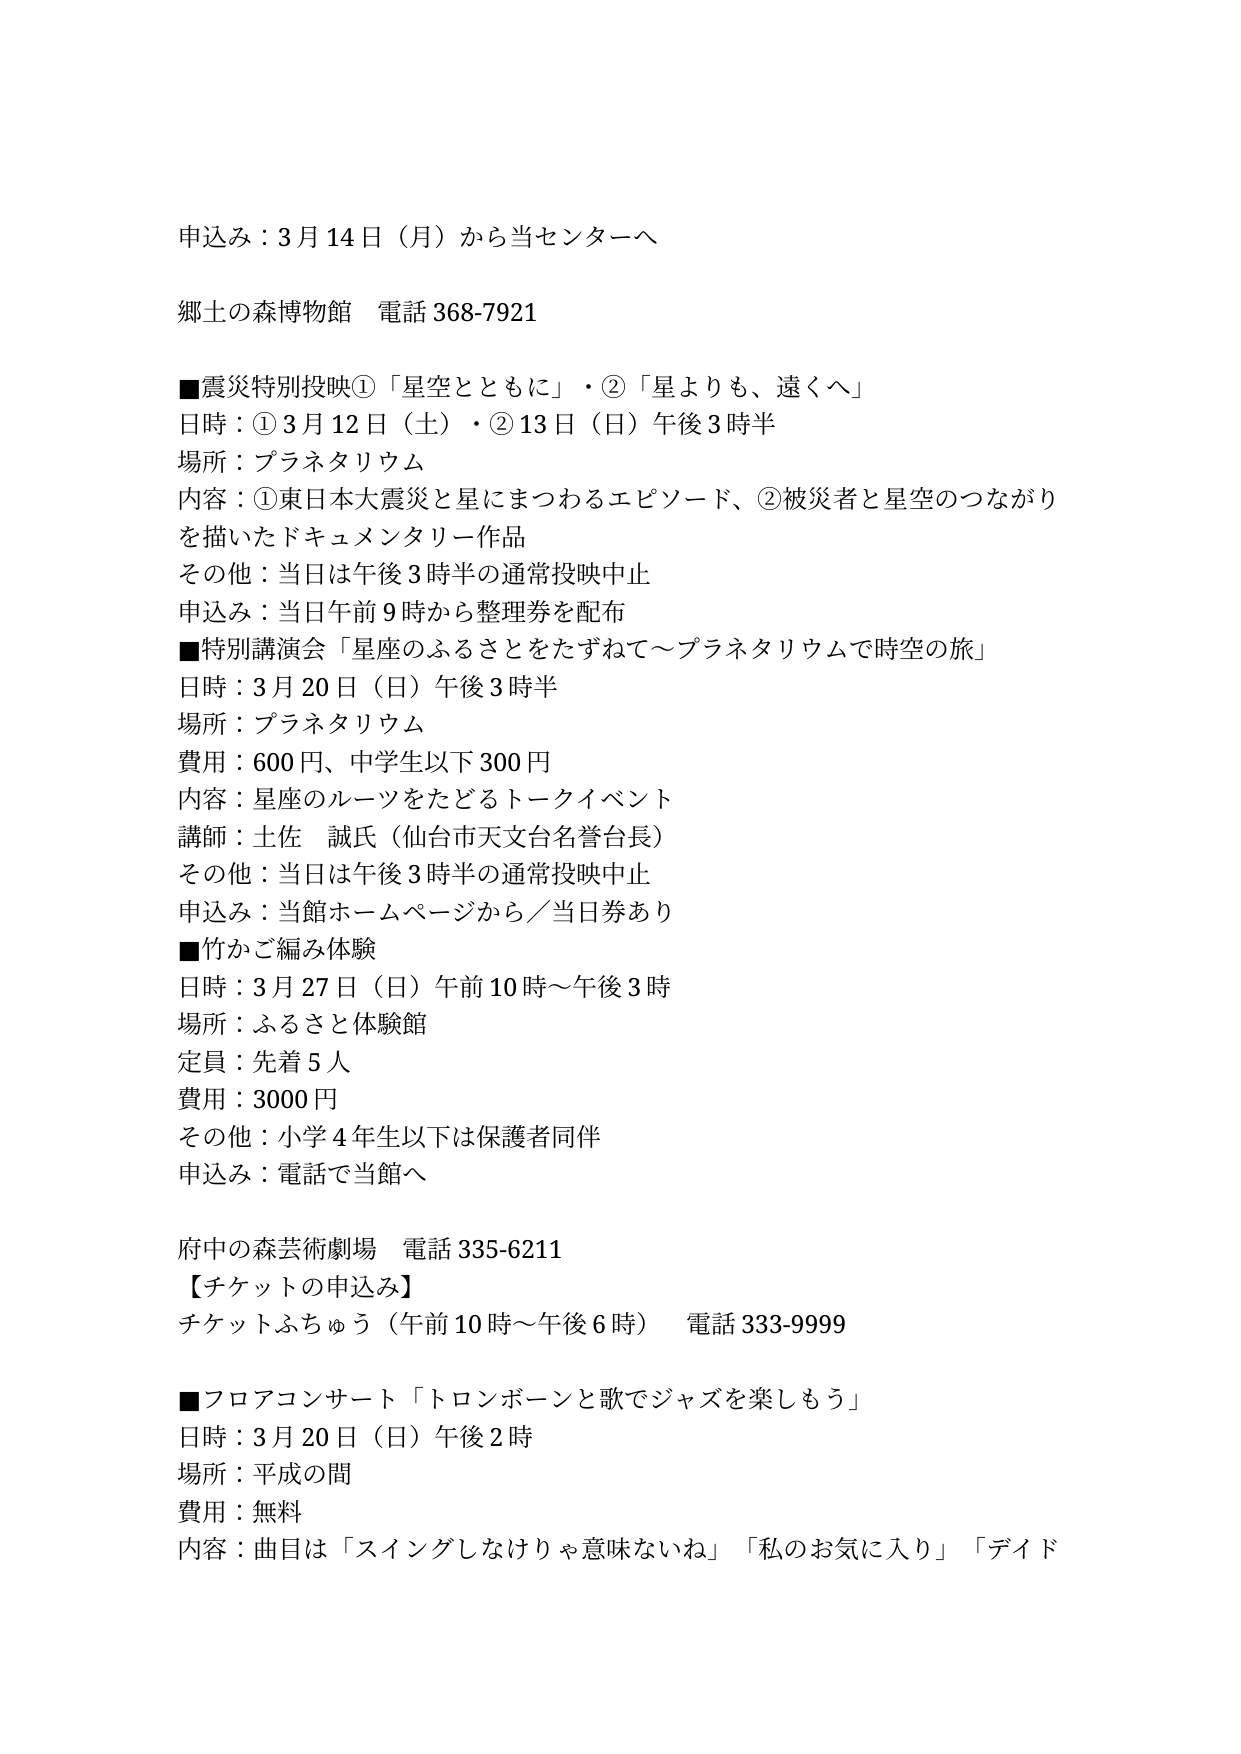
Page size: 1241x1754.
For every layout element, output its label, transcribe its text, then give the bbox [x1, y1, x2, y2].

text 日時：3月20日（日）午後3時半 [177, 667, 1063, 704]
text チケットふちゅう（午前10時～午後6時） 電話333-9999 [177, 1304, 1063, 1342]
text 日時：3月27日（日）午前10時～午後3時 [177, 967, 1063, 1004]
text 講師：土佐 誠氏（仙台市天文台名誉台長） [177, 817, 1063, 854]
text 場所：プラネタリウム [177, 442, 1063, 479]
text その他：当日は午後3時半の通常投映中止 [177, 554, 1063, 592]
text ■特別講演会「星座のふるさとをたずねて～プラネタリウムで時空の旅」 [177, 629, 1063, 667]
text 定員：先着5人 [177, 1042, 1063, 1079]
text 費用：無料 [177, 1492, 1063, 1529]
text 場所：プラネタリウム [177, 704, 1063, 742]
text 費用：3000円 [177, 1079, 1063, 1117]
text 日時：3月20日（日）午後2時 [177, 1417, 1063, 1454]
text 場所：ふるさと体験館 [177, 1004, 1063, 1042]
text 郷土の森博物館 電話368-7921 [177, 292, 1063, 329]
text 場所：平成の間 [177, 1454, 1063, 1492]
text 内容：①東日本大震災と星にまつわるエピソード、②被災者と星空のつながりを描いたドキュメンタリー作品 [177, 479, 1063, 554]
text ■震災特別投映①「星空とともに」・②「星よりも、遠くへ」 [177, 367, 1063, 404]
text 申込み：電話で当館へ [177, 1154, 1063, 1192]
text 日時：①3月12日（土）・②13日（日）午後3時半 [177, 404, 1063, 442]
text ■竹かご編み体験 [177, 929, 1063, 967]
text 申込み：当日午前9時から整理券を配布 [177, 592, 1063, 629]
text ■フロアコンサート「トロンボーンと歌でジャズを楽しもう」 [177, 1379, 1063, 1417]
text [177, 1529, 1063, 1567]
text その他：小学4年生以下は保護者同伴 [177, 1117, 1063, 1154]
text 申込み：当館ホームページから／当日券あり [177, 892, 1063, 929]
text 申込み：3月14日（月）から当センターへ [177, 217, 1063, 254]
text その他：当日は午後3時半の通常投映中止 [177, 854, 1063, 892]
text 府中の森芸術劇場 電話335-6211 [177, 1229, 1063, 1267]
text 費用：600円、中学生以下300円 [177, 742, 1063, 779]
text 【チケットの申込み】 [177, 1267, 1063, 1304]
text 内容：星座のルーツをたどるトークイベント [177, 779, 1063, 817]
